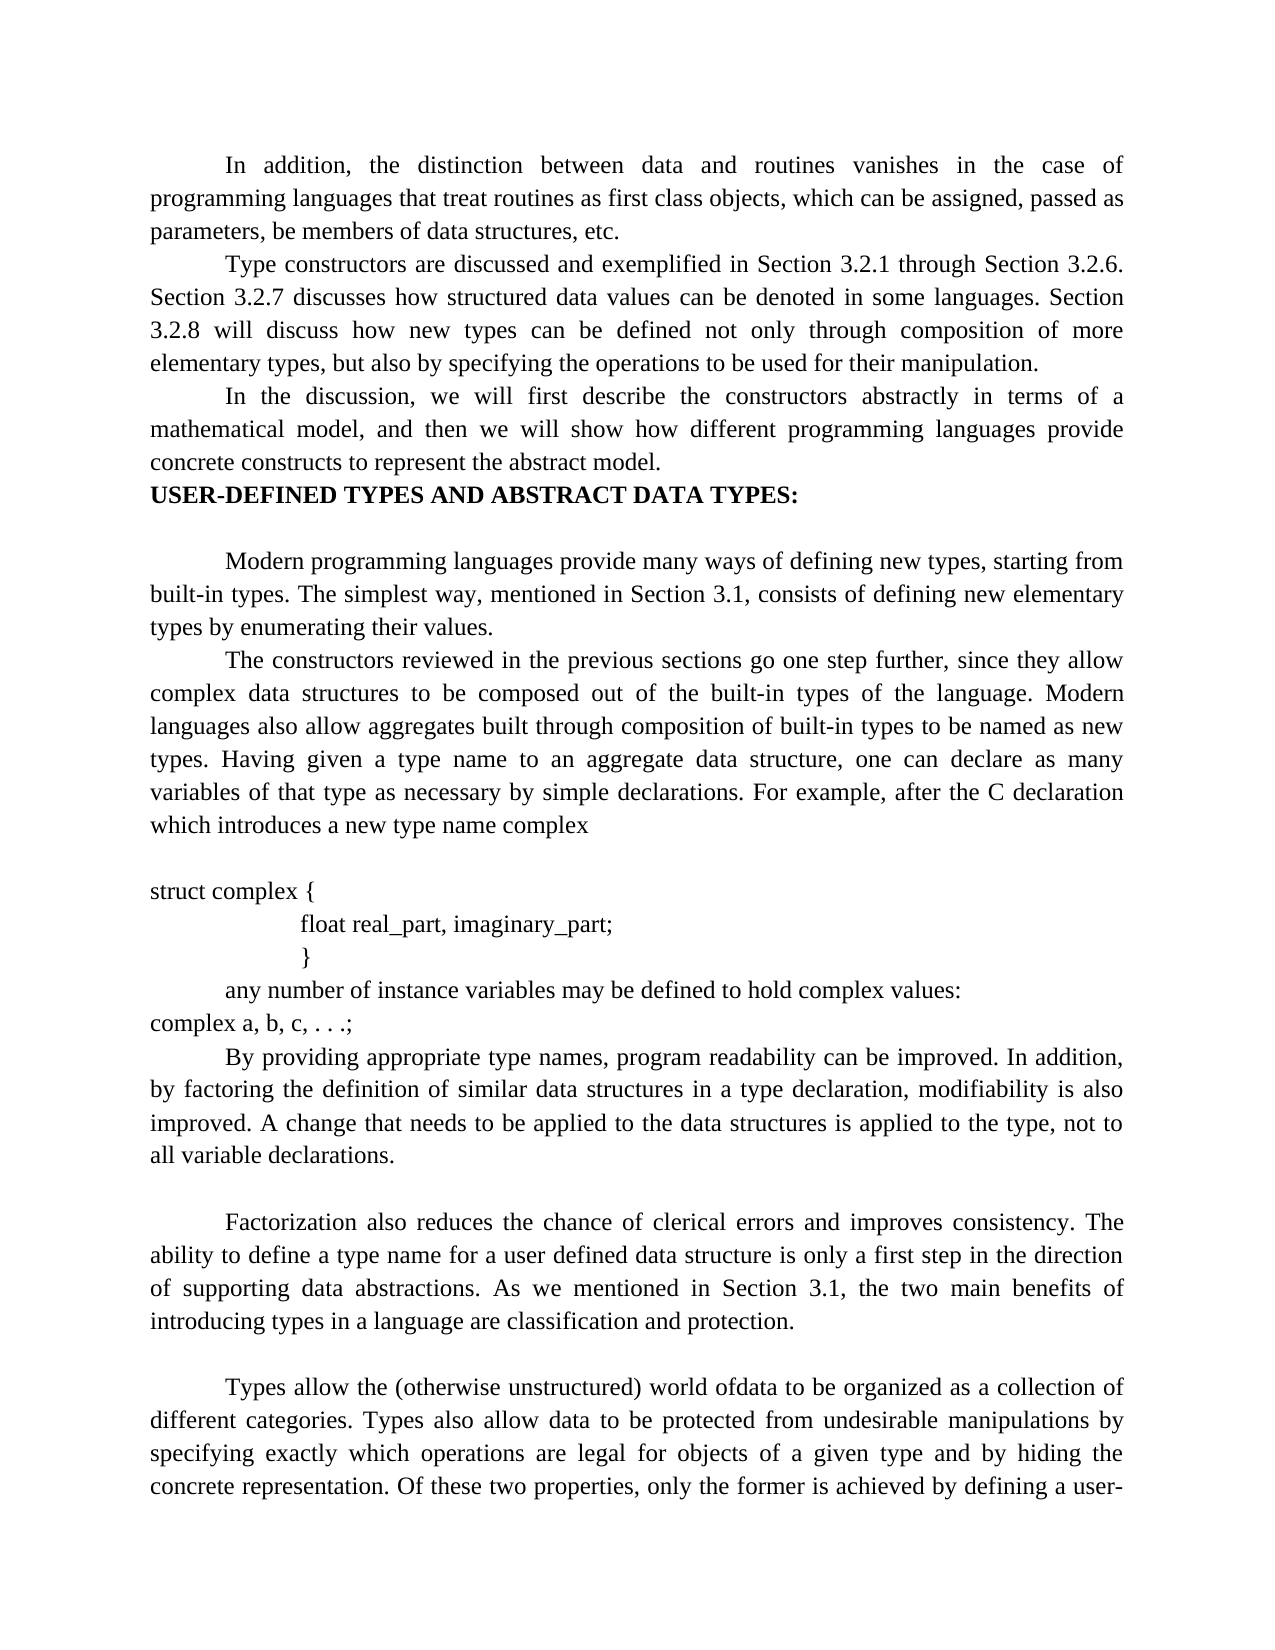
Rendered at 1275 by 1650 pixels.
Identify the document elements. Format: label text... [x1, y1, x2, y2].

text float real_part, imaginary_part; [225, 909, 1125, 938]
text } [225, 942, 1125, 971]
text USER-DEFINED TYPES AND ABSTRACT DATA TYPES: [150, 480, 1125, 509]
text In the discussion, we will first describe the constructors abstractly in terms of a mathematical model, and then we will show how different programming languages provide concrete constructs to represent the abstract model. [150, 381, 1125, 476]
text In addition, the distinction between data and routines vanishes in the case of programming languages that treat routines as first class objects, which can be assigned, passed as parameters, be members of data structures, etc. [150, 150, 1125, 245]
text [150, 1372, 1125, 1499]
text any number of instance variables may be defined to hold complex values: [150, 976, 1125, 1004]
text Factorization also reduces the chance of clerical errors and improves consistency. The ability to define a type name for a user defined data structure is only a first step in the direction of supporting data abstractions. As we mentioned in Section 3.1, the two main benefits of introducing types in a language are classification and protection. [150, 1207, 1125, 1334]
text The constructors reviewed in the previous sections go one step further, since they allow complex data structures to be composed out of the built-in types of the language. Modern languages also allow aggregates built through composition of built-in types to be named as new types. Having given a type name to an aggregate data structure, one can declare as many variables of that type as necessary by simple declarations. For example, after the C declaration which introduces a new type name complex [150, 645, 1125, 839]
text Type constructors are discussed and exemplified in Section 3.2.1 through Section 3.2.6. Section 3.2.7 discusses how structured data values can be denoted in some languages. Section 3.2.8 will discuss how new types can be defined not only through composition of more elementary types, but also by specifying the operations to be used for their manipulation. [150, 249, 1125, 377]
text By providing appropriate type names, program readability can be improved. In addition, by factoring the definition of similar data structures in a type declaration, modifiability is also improved. A change that needs to be applied to the data structures is applied to the type, not to all variable declarations. [150, 1042, 1125, 1169]
text complex a, b, c, . . .; [150, 1008, 1125, 1037]
text Modern programming languages provide many ways of defining new types, starting from built-in types. The simplest way, mentioned in Section 3.1, consists of defining new elementary types by enumerating their values. [150, 546, 1125, 641]
text struct complex { [150, 876, 1125, 905]
